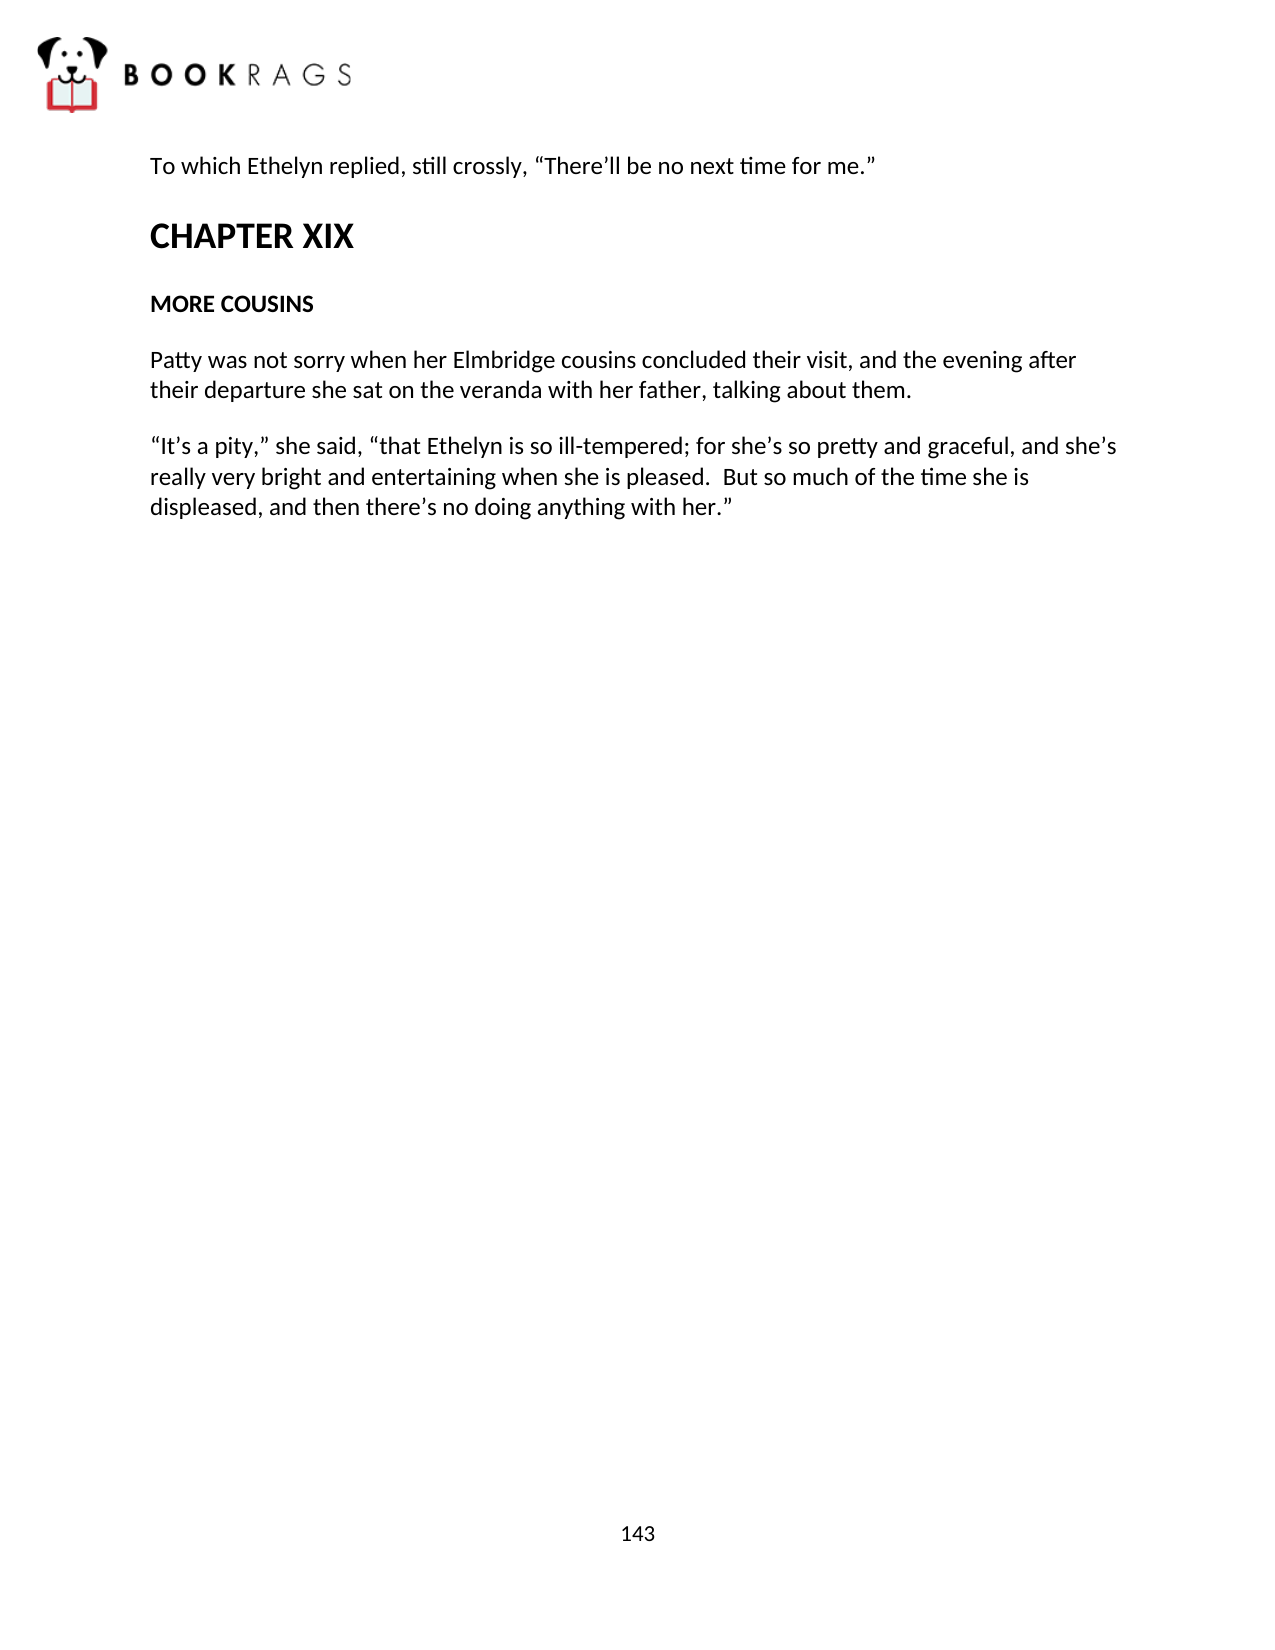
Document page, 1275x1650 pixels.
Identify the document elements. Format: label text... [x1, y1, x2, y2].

text To which Ethelyn replied, still crossly, “There’ll be no next time for me.” [150, 150, 1125, 181]
text Patty was not sorry when her Elmbridge cousins concluded their visit, and the evening after their departure she sat on the veranda with her father, talking about them. [150, 344, 1125, 405]
picture [37, 37, 351, 113]
text MORE COUSINS [150, 289, 1125, 319]
text “It’s a pity,” she said, “that Ethelyn is so ill-tempered; for she’s so pretty and graceful, and she’s really very bright and entertaining when she is pleased. But so much of the time she is displeased, and then there’s no doing anything with her.” [150, 430, 1125, 522]
text CHAPTER XIX [150, 212, 1125, 257]
